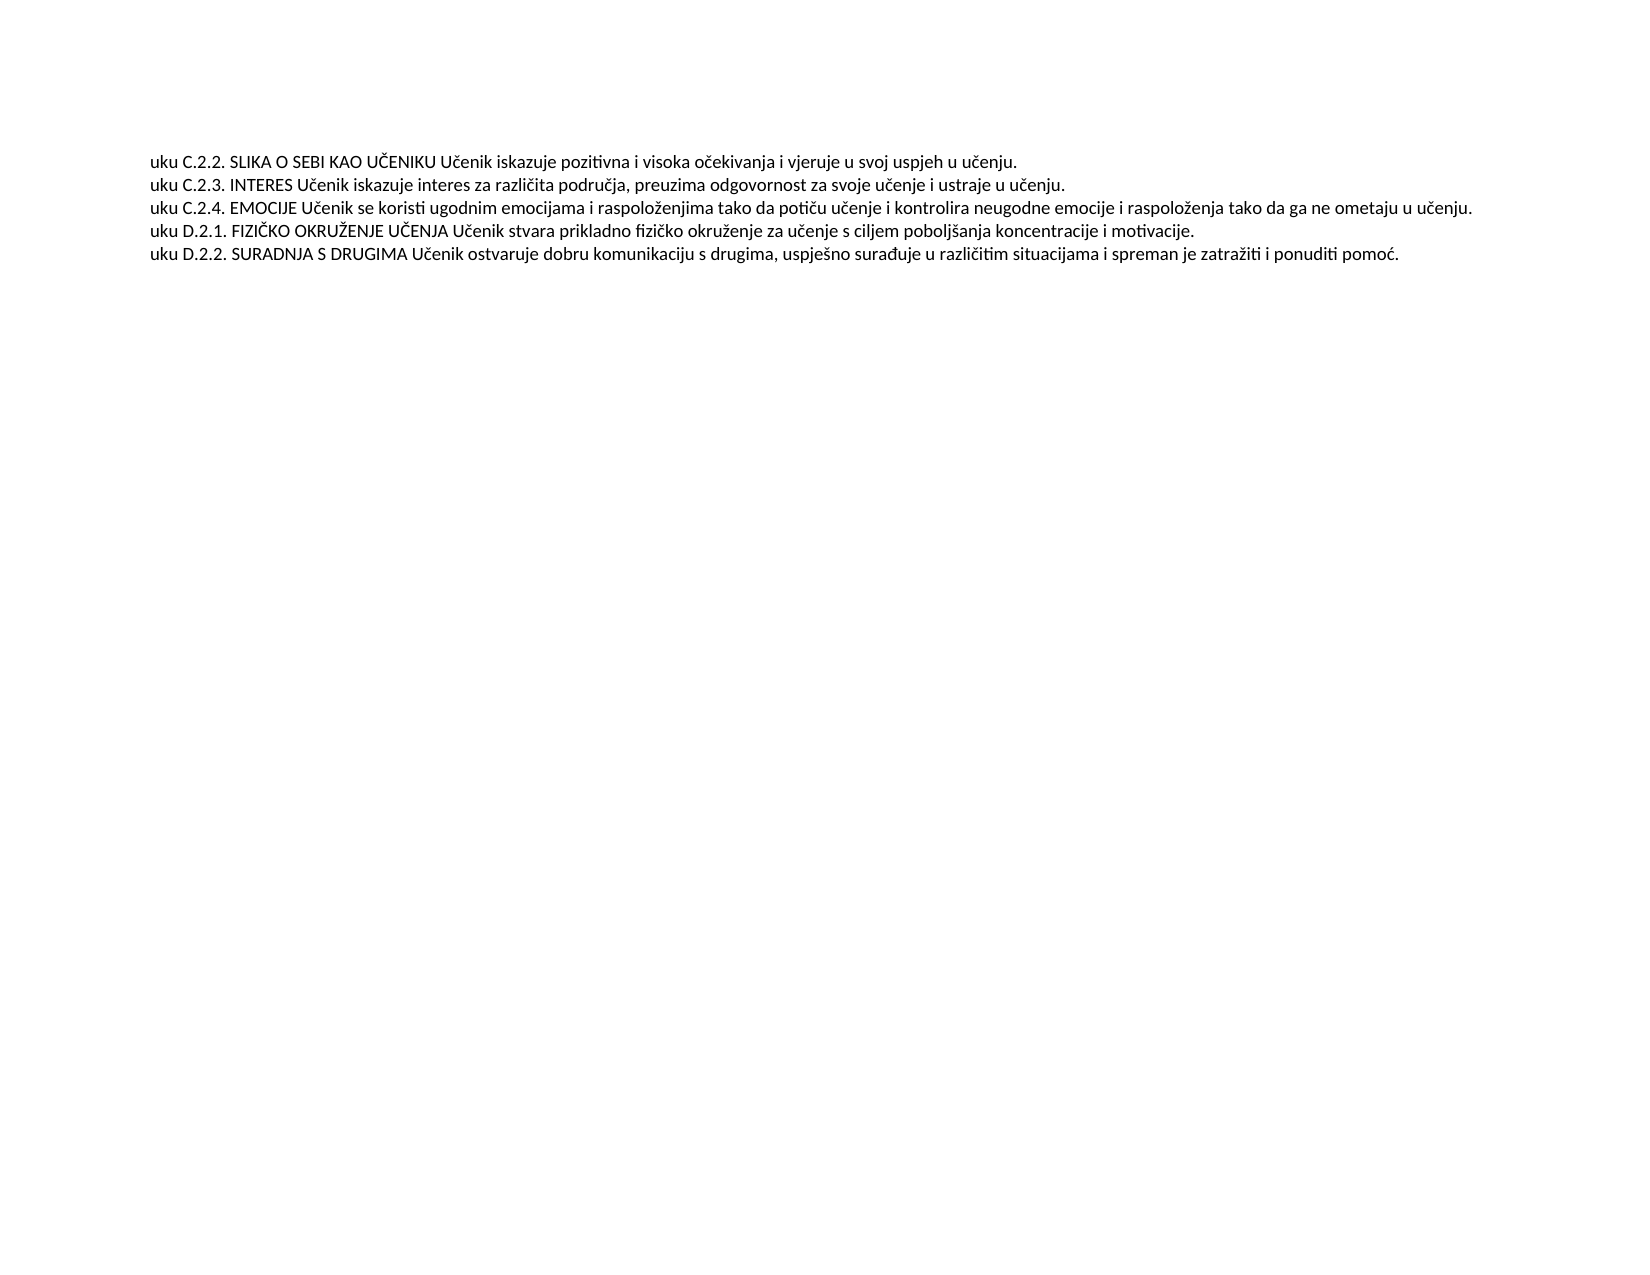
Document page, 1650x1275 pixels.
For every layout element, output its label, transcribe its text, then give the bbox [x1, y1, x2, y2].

text uku C.2.4. EMOCIJE Učenik se koristi ugodnim emocijama i raspoloženjima tako da potiču učenje i kontrolira neugodne emocije i raspoloženja tako da ga ne ometaju u učenju. [150, 196, 1500, 219]
text uku D.2.2. SURADNJA S DRUGIMA Učenik ostvaruje dobru komunikaciju s drugima, uspješno surađuje u različitim situacijama i spreman je zatražiti i ponuditi pomoć. [150, 242, 1500, 264]
text uku C.2.3. INTERES Učenik iskazuje interes za različita područja, preuzima odgovornost za svoje učenje i ustraje u učenju. [150, 173, 1500, 196]
text uku D.2.1. FIZIČKO OKRUŽENJE UČENJA Učenik stvara prikladno fizičko okruženje za učenje s ciljem poboljšanja koncentracije i motivacije. [150, 219, 1500, 242]
text uku C.2.2. SLIKA O SEBI KAO UČENIKU Učenik iskazuje pozitivna i visoka očekivanja i vjeruje u svoj uspjeh u učenju. [150, 150, 1500, 173]
